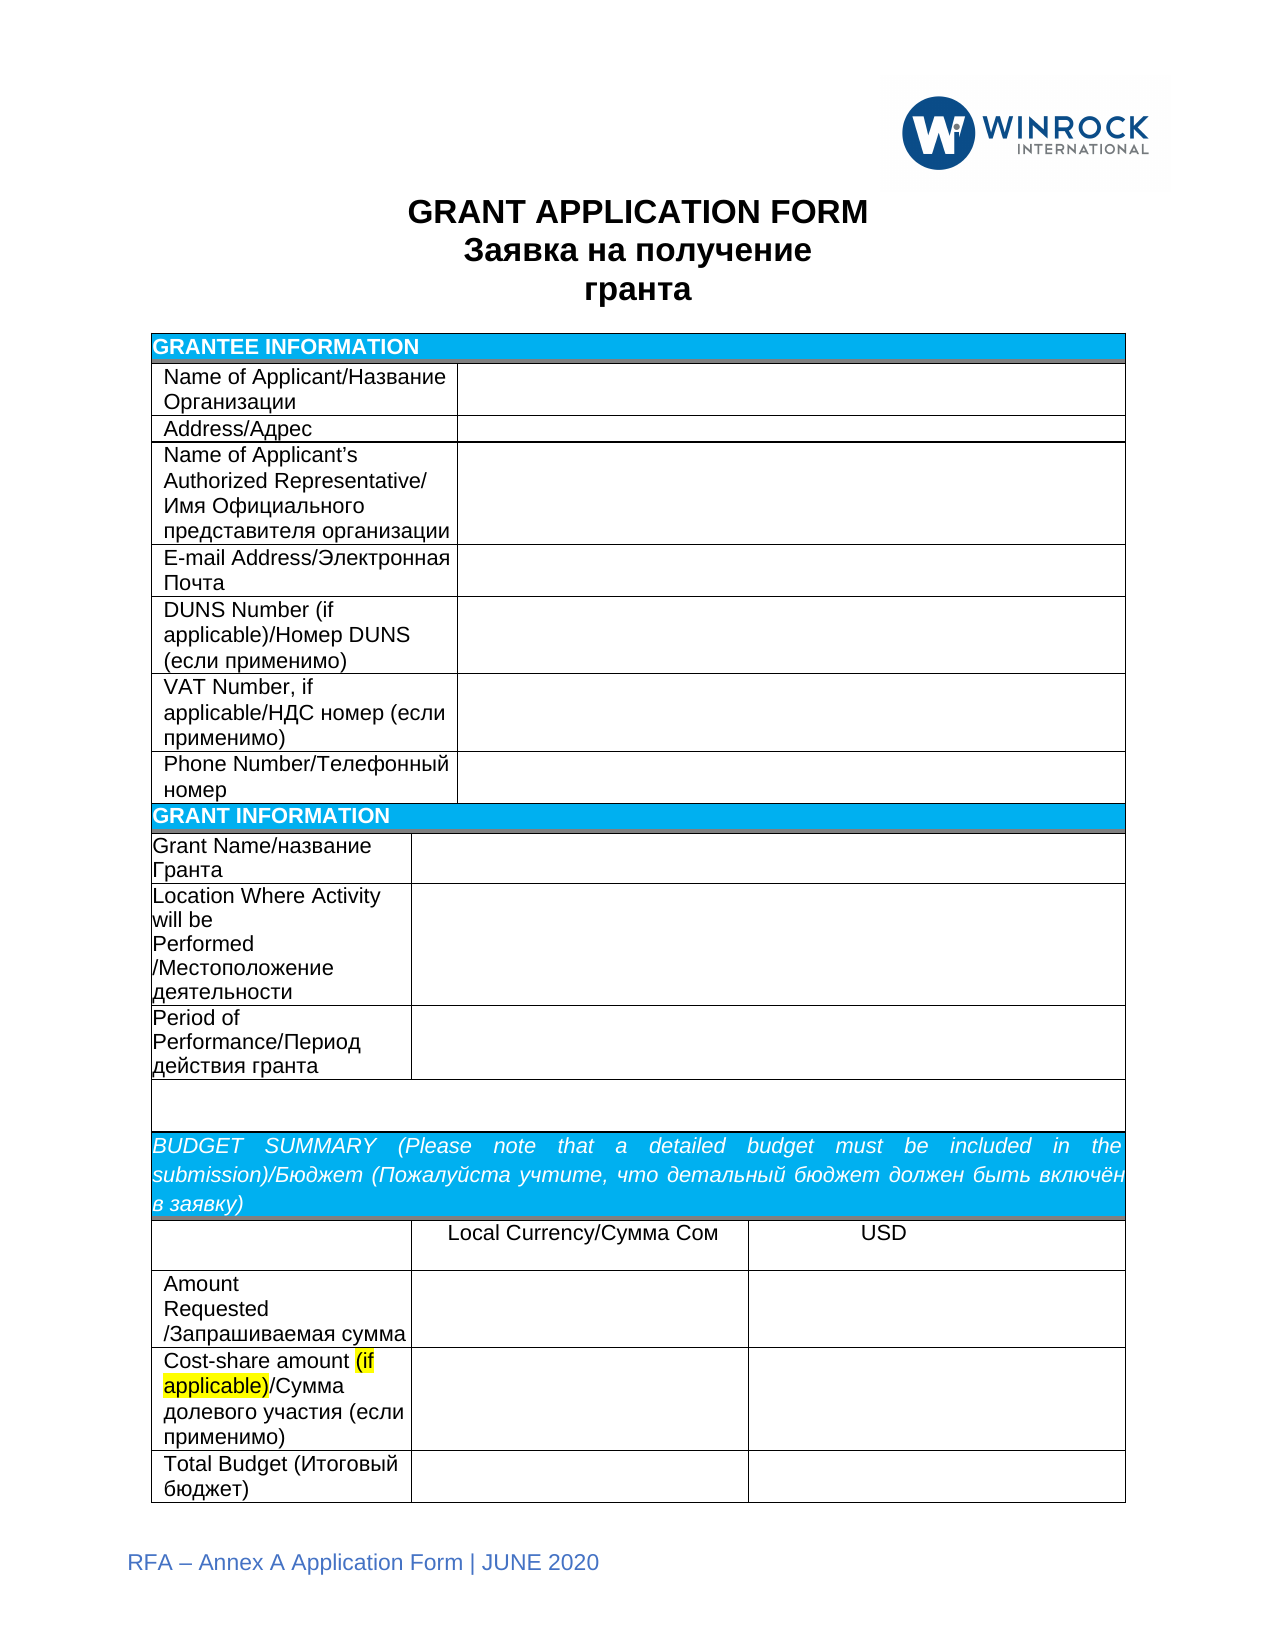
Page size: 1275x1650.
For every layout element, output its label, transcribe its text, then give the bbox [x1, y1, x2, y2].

table_cell [458, 364, 1125, 415]
table_cell Period of Performance/Период действия гранта [152, 1006, 411, 1079]
table_cell [749, 1348, 1125, 1450]
table_cell Address/Адрес [152, 416, 457, 441]
table_cell [412, 1271, 748, 1347]
table_cell Grant Name/название Гранта [152, 834, 411, 883]
table_cell [412, 1006, 1125, 1079]
table_cell [458, 597, 1125, 673]
table_cell Phone Number/Телефонный номер [152, 752, 457, 802]
table_cell [152, 1080, 1125, 1131]
table_cell [458, 416, 1125, 441]
table_cell [412, 1348, 748, 1450]
table_cell [458, 443, 1125, 544]
table_cell [412, 884, 1125, 1004]
table_cell USD [749, 1221, 1125, 1270]
table_cell DUNS Number (if applicable)/Номер DUNS (если применимо) [152, 597, 457, 673]
table_cell [152, 1221, 411, 1270]
table_cell Cost-share amount (if applicable)/Сумма долевого участия (если применимо) [152, 1348, 411, 1450]
table_cell [749, 1451, 1125, 1502]
table_cell [458, 674, 1125, 751]
table_cell Local Currency/Сумма Сом [412, 1221, 748, 1270]
table_cell [458, 752, 1125, 802]
table_cell E-mail Address/Электронная Почта [152, 545, 457, 596]
picture [880, 75, 1171, 192]
table_cell [412, 1451, 748, 1502]
table_cell [412, 834, 1125, 883]
table_cell [749, 1271, 1125, 1347]
table_cell Total Budget (Итоговый бюджет) [152, 1451, 411, 1502]
table_cell VAT Number, if applicable/НДС номер (если применимо) [152, 674, 457, 751]
text GRANT APPLICATION FORM [406, 192, 869, 230]
text Заявка на получение гранта [406, 230, 869, 307]
table_cell Name of Applicant’s Authorized Representative/ Имя Официального представителя организации [152, 443, 457, 544]
table_cell [458, 545, 1125, 596]
table_cell Location Where Activity will be Performed/Местоположение деятельности [152, 884, 411, 1004]
table_cell Name of Applicant/Название Организации [152, 364, 457, 415]
table_cell Amount Requested/Запрашиваемая сумма [152, 1271, 411, 1347]
